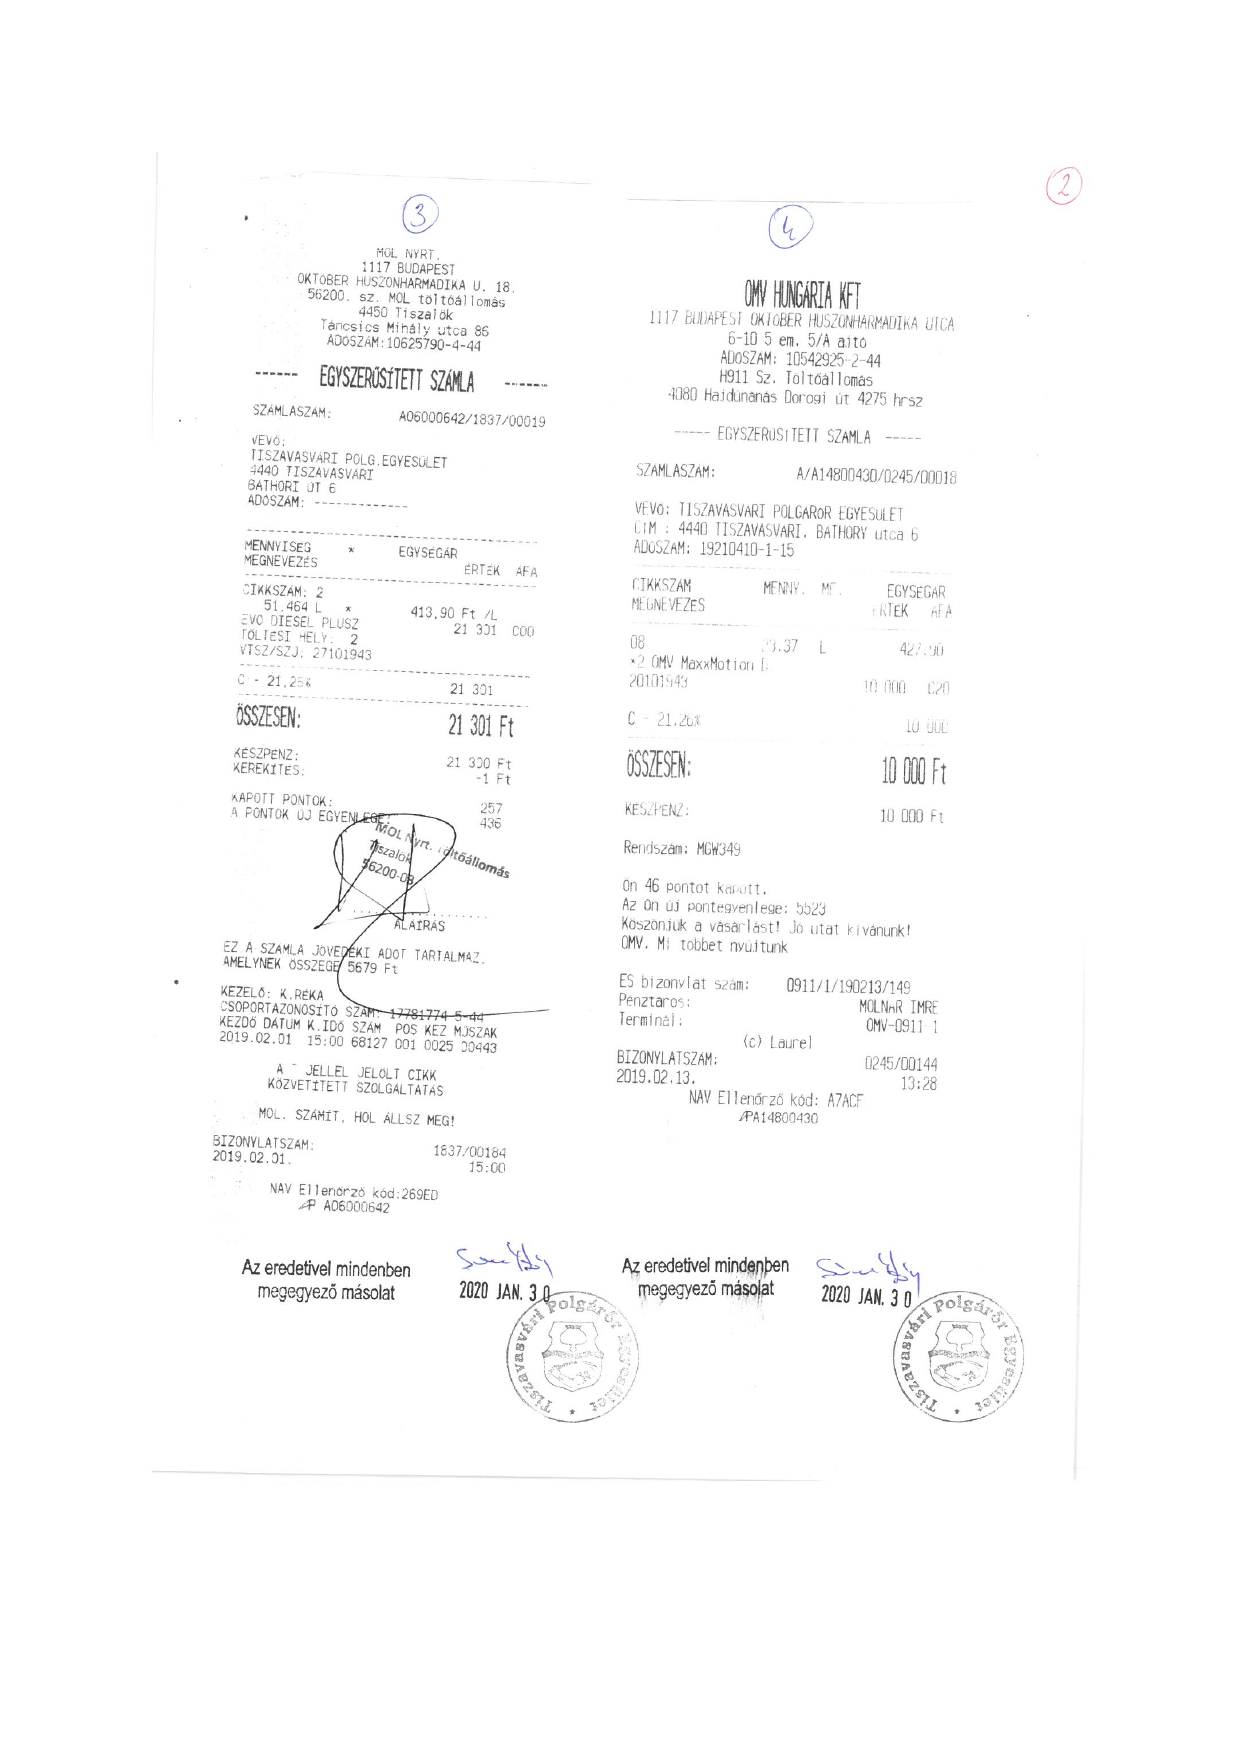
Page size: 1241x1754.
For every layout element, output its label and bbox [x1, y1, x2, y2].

picture [147, 147, 1093, 1484]
